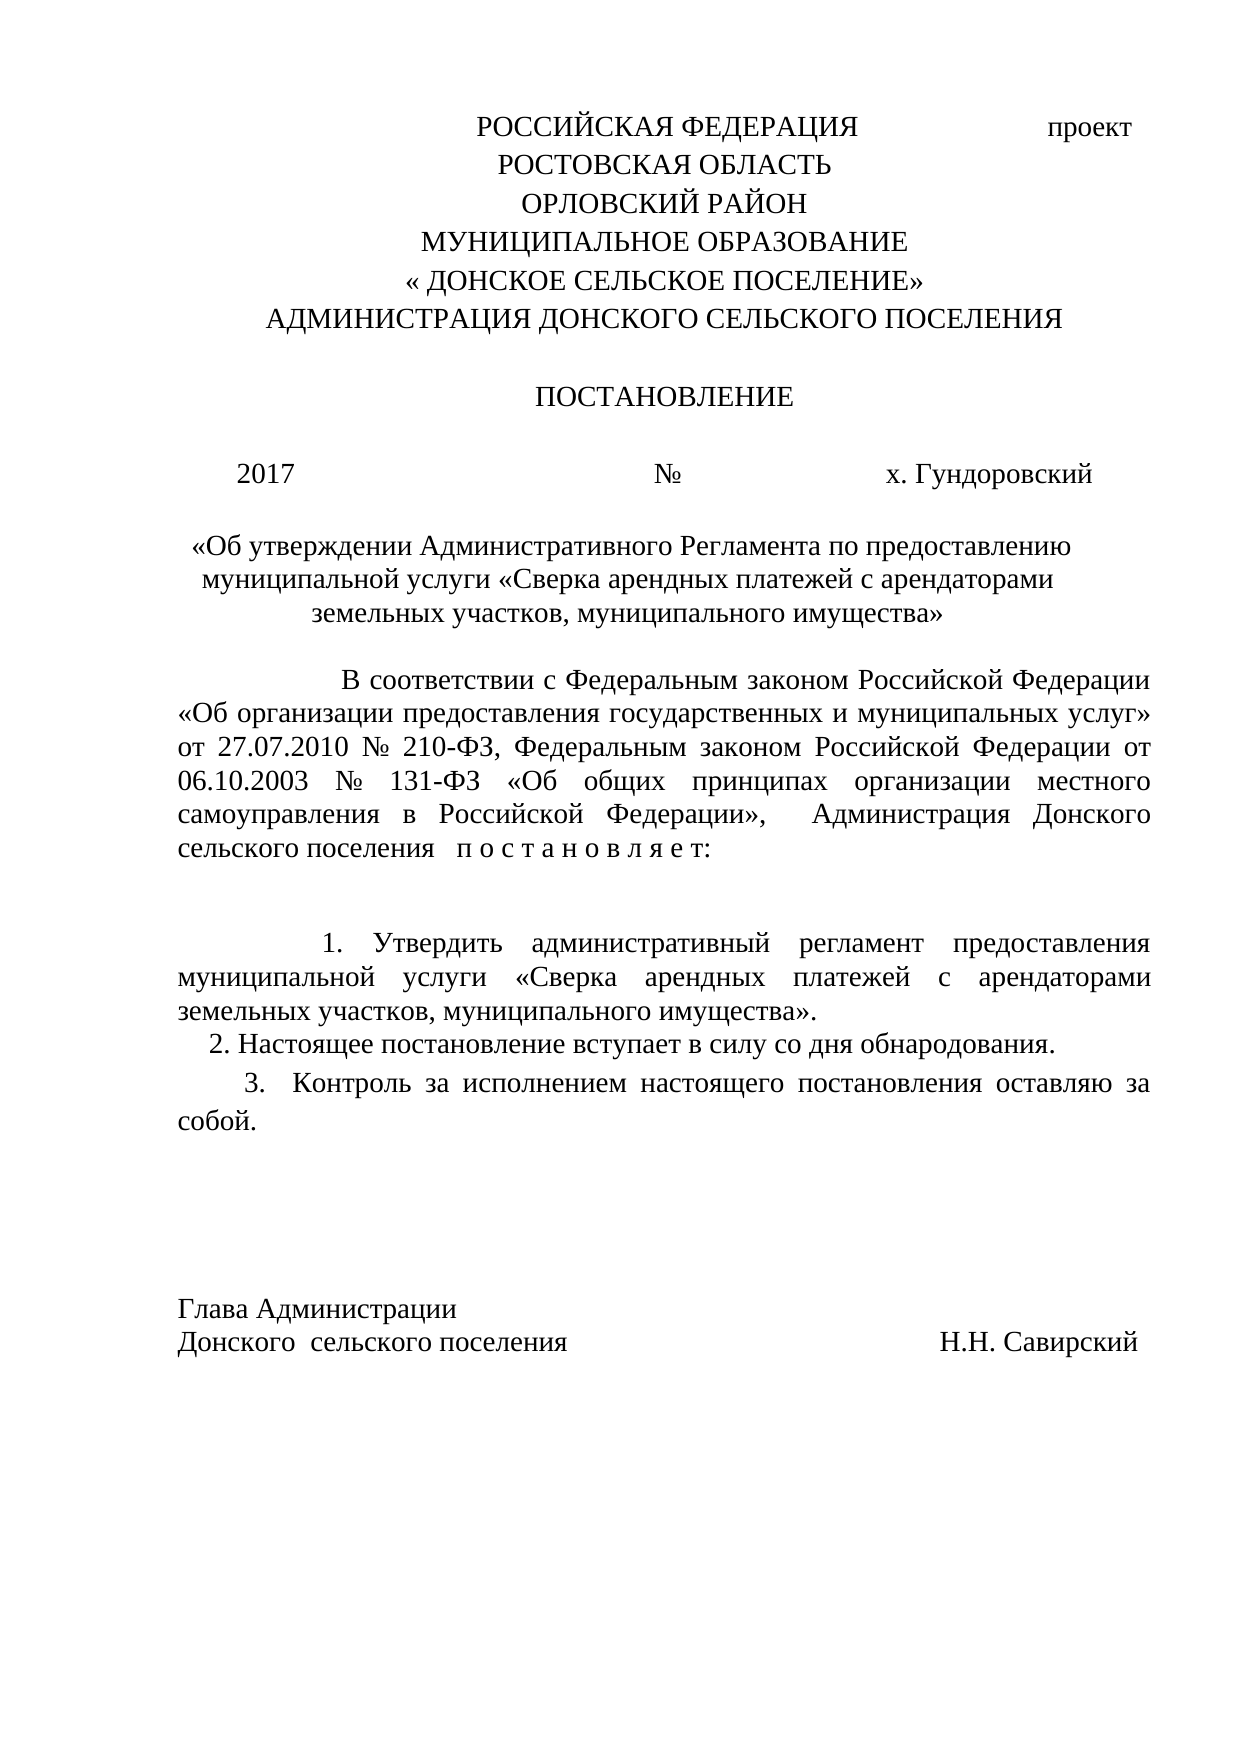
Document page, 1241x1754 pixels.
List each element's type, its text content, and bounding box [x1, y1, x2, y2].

text «Об утверждении Административного Регламента по предоставлению муниципальной услуги «Сверка арендных платежей с арендаторами земельных участков, муниципального имущества» [177, 528, 1078, 628]
text РОСТОВСКАЯ ОБЛАСТЬ [177, 147, 1152, 181]
text В соответствии с Федеральным законом Российской Федерации «Об организации предоставления государственных и муниципальных услуг» от 27.07.2010 № 210-ФЗ, Федеральным законом Российской Федерации от 06.10.2003 № 131-ФЗ «Об общих принципах организации местного самоуправления в Российской Федерации», Администрация Донского сельского поселения п о с т а н о в л я е т: [177, 662, 1152, 863]
text АДМИНИСТРАЦИЯ ДОНСКОГО СЕЛЬСКОГО ПОСЕЛЕНИЯ [177, 302, 1152, 335]
text « ДОНСКОЕ СЕЛЬСКОЕ ПОСЕЛЕНИЕ» [177, 263, 1152, 297]
text МУНИЦИПАЛЬНОЕ ОБРАЗОВАНИЕ [177, 224, 1152, 258]
text ОРЛОВСКИЙ РАЙОН [177, 186, 1152, 219]
text ПОСТАНОВЛЕНИЕ [177, 379, 1152, 412]
text 2017 № х. Гундоровский [177, 456, 1152, 489]
text 3. Контроль за исполнением настоящего постановления оставляю за собой. [177, 1065, 1152, 1137]
text 1. Утвердить административный регламент предоставления муниципальной услуги «Сверка арендных платежей с арендаторами земельных участков, муниципального имущества». [177, 926, 1152, 1026]
text Глава Администрации [177, 1291, 1152, 1324]
text РОССИЙСКАЯ ФЕДЕРАЦИЯ проект [177, 109, 1152, 142]
text Донского сельского поселения Н.Н. Савирский [177, 1324, 1152, 1358]
text 2. Настоящее постановление вступает в силу со дня обнародования. [177, 1026, 1152, 1060]
